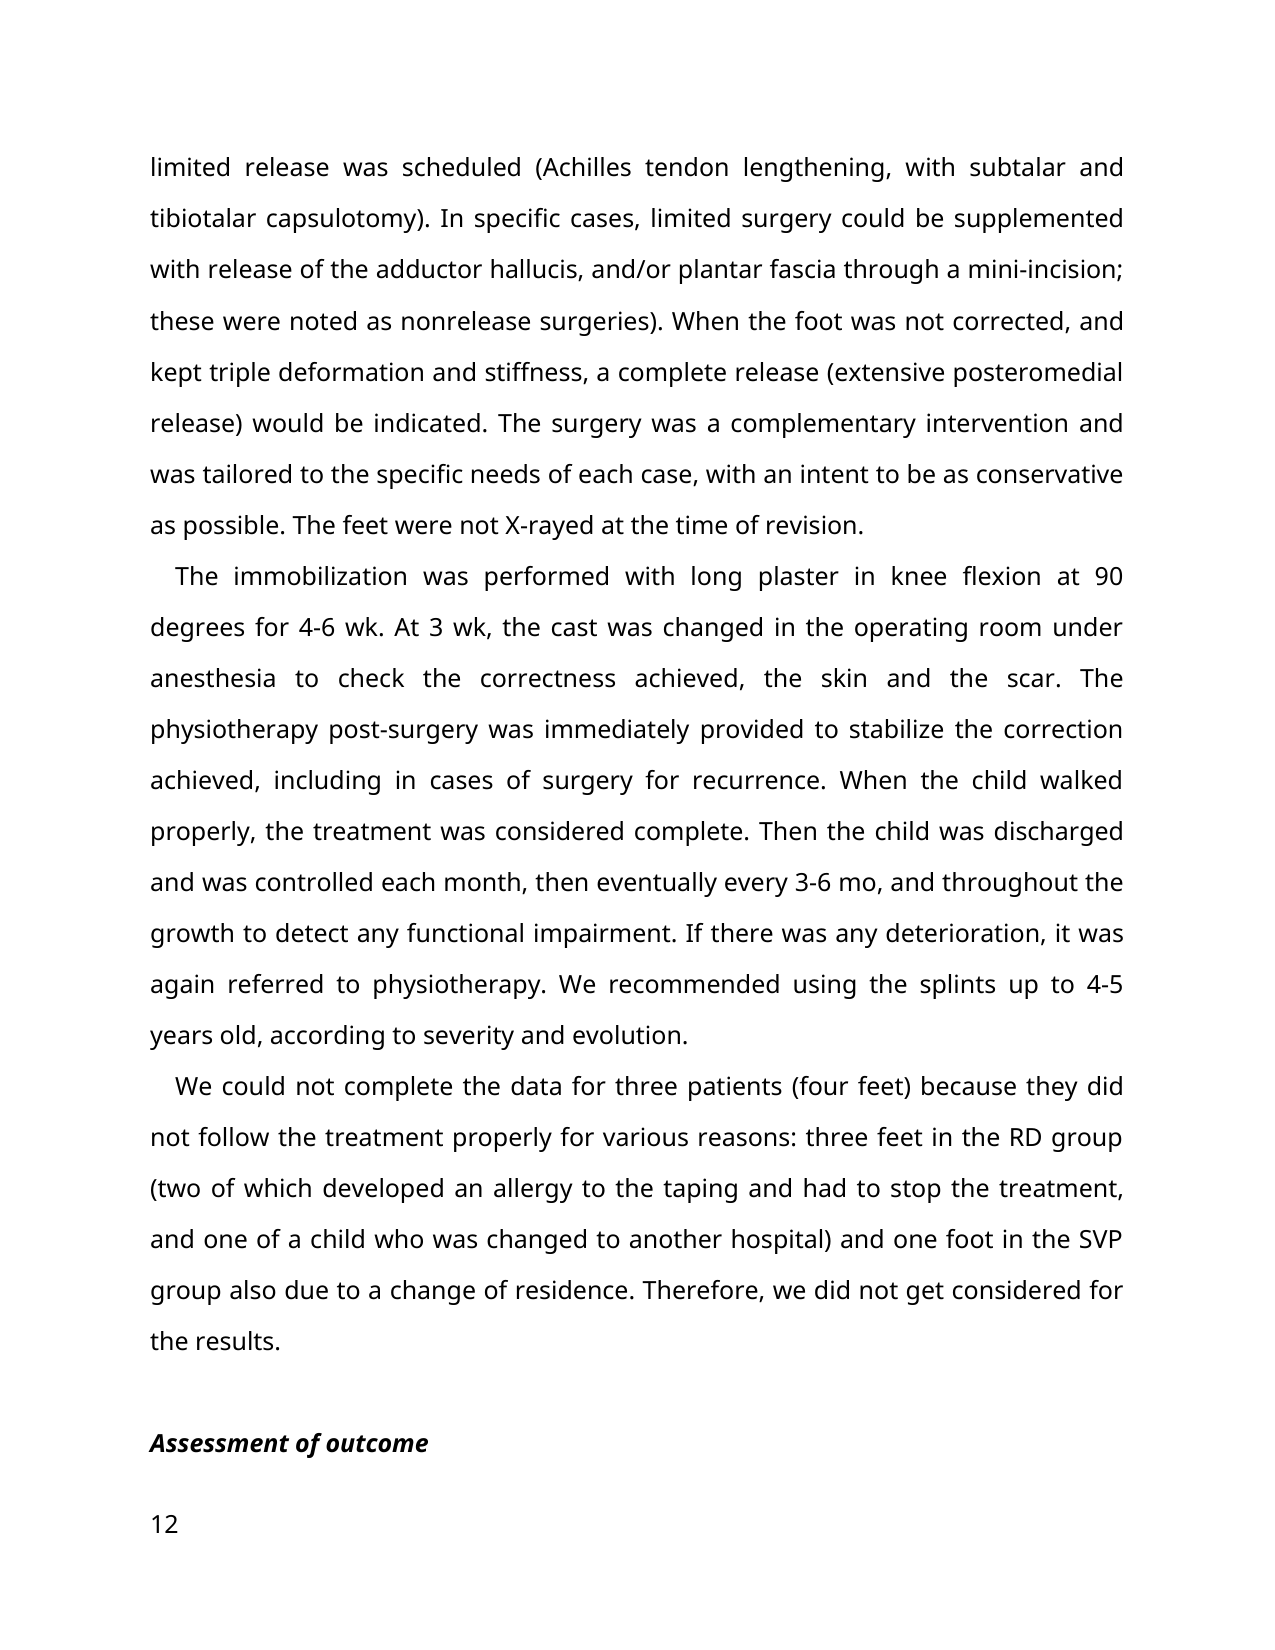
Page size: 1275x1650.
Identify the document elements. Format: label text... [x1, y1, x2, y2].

text Assessment of outcome [150, 1426, 1125, 1460]
text The immobilization was performed with long plaster in knee flexion at 90 degrees for 4-6 wk. At 3 wk, the cast was changed in the operating room under anesthesia to check the correctness achieved, the skin and the scar. The physiotherapy post-surgery was immediately provided to stabilize the correction achieved, including in cases of surgery for recurrence. When the child walked properly, the treatment was considered complete. Then the child was discharged and was controlled each month, then eventually every 3-6 mo, and throughout the growth to detect any functional impairment. If there was any deterioration, it was again referred to physiotherapy. We recommended using the splints up to 4-5 years old, according to severity and evolution. [150, 558, 1125, 1052]
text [150, 150, 1125, 541]
text We could not complete the data for three patients (four feet) because they did not follow the treatment properly for various reasons: three feet in the RD group (two of which developed an allergy to the taping and had to stop the treatment, and one of a child who was changed to another hospital) and one foot in the SVP group also due to a change of residence. Therefore, we did not get considered for the results. [150, 1069, 1125, 1358]
